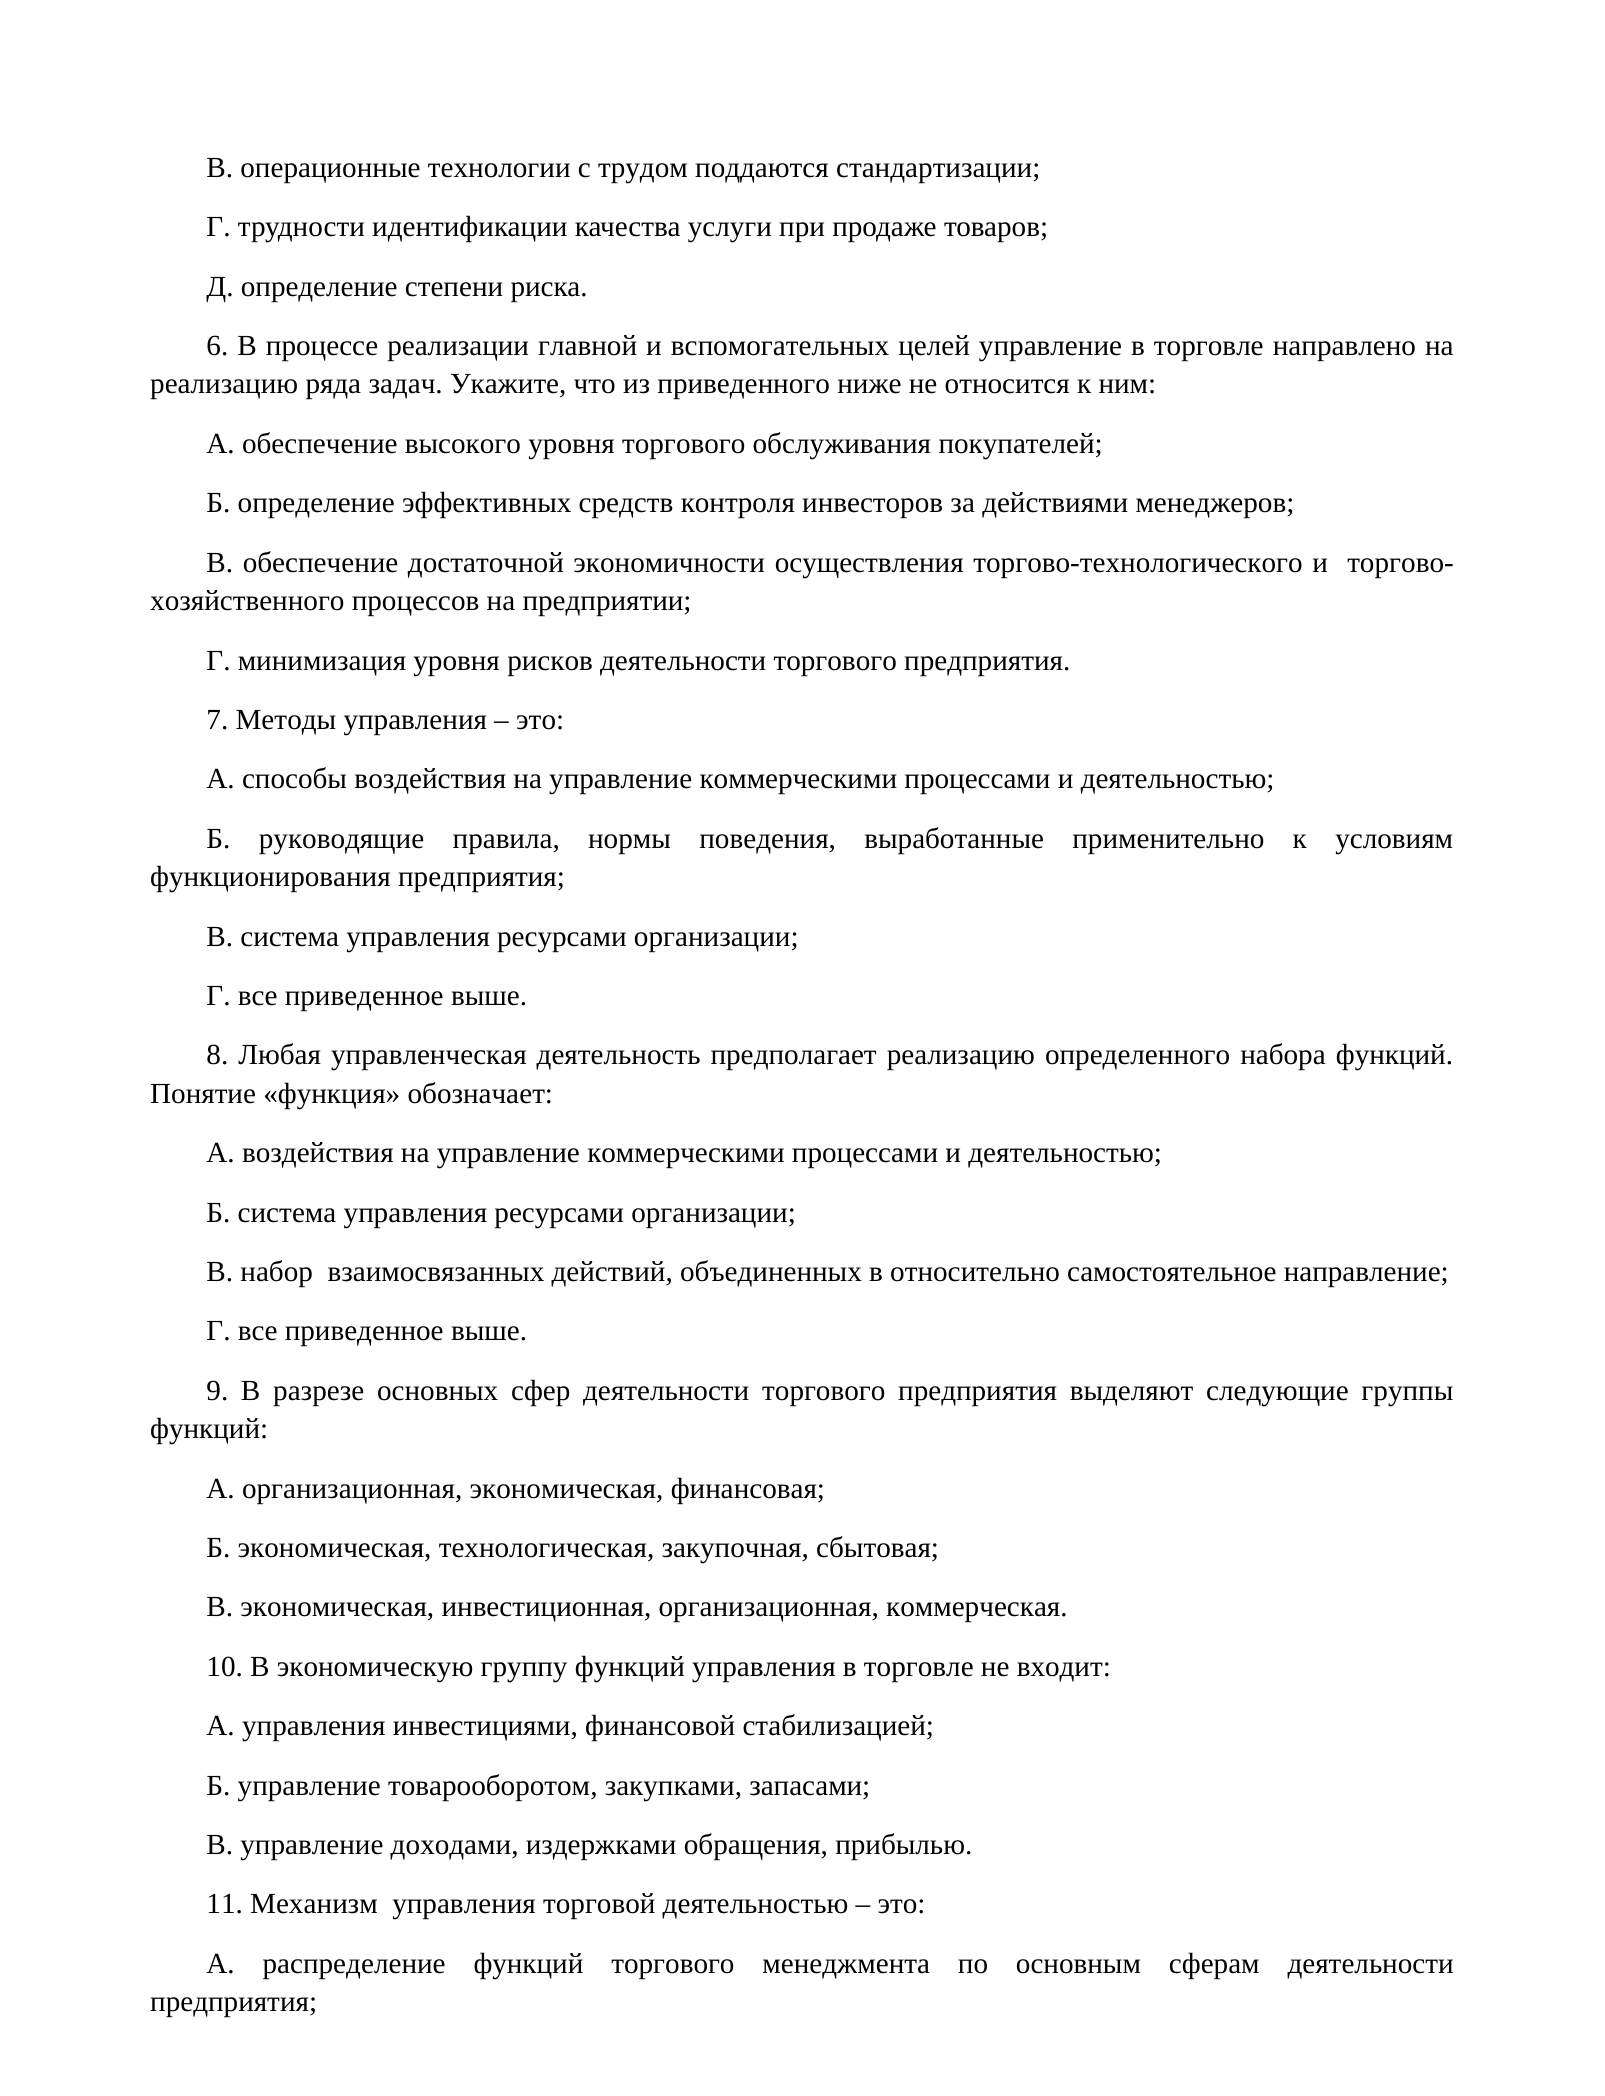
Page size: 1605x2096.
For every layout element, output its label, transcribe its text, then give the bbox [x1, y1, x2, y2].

text Б. экономическая, технологическая, закупочная, сбытовая; [150, 1530, 1454, 1564]
text Г. трудности идентификации качества услуги при продаже товаров; [150, 209, 1454, 243]
text В. система управления ресурсами организации; [150, 919, 1454, 952]
text Б. руководящие правила, нормы поведения, выработанные применительно к условиям функционирования предприятия; [150, 821, 1454, 893]
text 10. В экономическую группу функций управления в торговле не входит: [150, 1649, 1454, 1682]
text Г. минимизация уровня рисков деятельности торгового предприятия. [150, 643, 1454, 676]
text Б. управление товарооборотом, закупками, запасами; [150, 1768, 1454, 1801]
text А. организационная, экономическая, финансовая; [150, 1471, 1454, 1504]
text Г. все приведенное выше. [150, 1313, 1454, 1347]
text Б. определение эффективных средств контроля инвесторов за действиями менеджеров; [150, 485, 1454, 519]
text 8. Любая управленческая деятельность предполагает реализацию определенного набора функций. Понятие «функция» обозначает: [150, 1037, 1454, 1109]
text А. управления инвестициями, финансовой стабилизацией; [150, 1708, 1454, 1742]
text 11. Механизм управления торговой деятельностью – это: [150, 1886, 1454, 1920]
text В. управление доходами, издержками обращения, прибылью. [150, 1827, 1454, 1861]
text А. распределение функций торгового менеджмента по основным сферам деятельности предприятия; [150, 1946, 1454, 2018]
text 7. Методы управления – это: [150, 702, 1454, 736]
text 6. В процессе реализации главной и вспомогательных целей управление в торговле направлено на реализацию ряда задач. Укажите, что из приведенного ниже не относится к ним: [150, 328, 1454, 400]
text Б. система управления ресурсами организации; [150, 1195, 1454, 1228]
text А. обеспечение высокого уровня торгового обслуживания покупателей; [150, 426, 1454, 459]
text Г. все приведенное выше. [150, 978, 1454, 1012]
text А. воздействия на управление коммерческими процессами и деятельностью; [150, 1135, 1454, 1169]
text В. набор взаимосвязанных действий, объединенных в относительно самостоятельное направление; [150, 1254, 1454, 1288]
text А. способы воздействия на управление коммерческими процессами и деятельностью; [150, 761, 1454, 795]
text Д. определение степени риска. [150, 269, 1454, 302]
text В. обеспечение достаточной экономичности осуществления торгово-технологического и торгово-хозяйственного процессов на предприятии; [150, 545, 1454, 617]
text В. экономическая, инвестиционная, организационная, коммерческая. [150, 1589, 1454, 1623]
text В. операционные технологии с трудом поддаются стандартизации; [150, 150, 1454, 183]
text 9. В разрезе основных сфер деятельности торгового предприятия выделяют следующие группы функций: [150, 1373, 1454, 1445]
